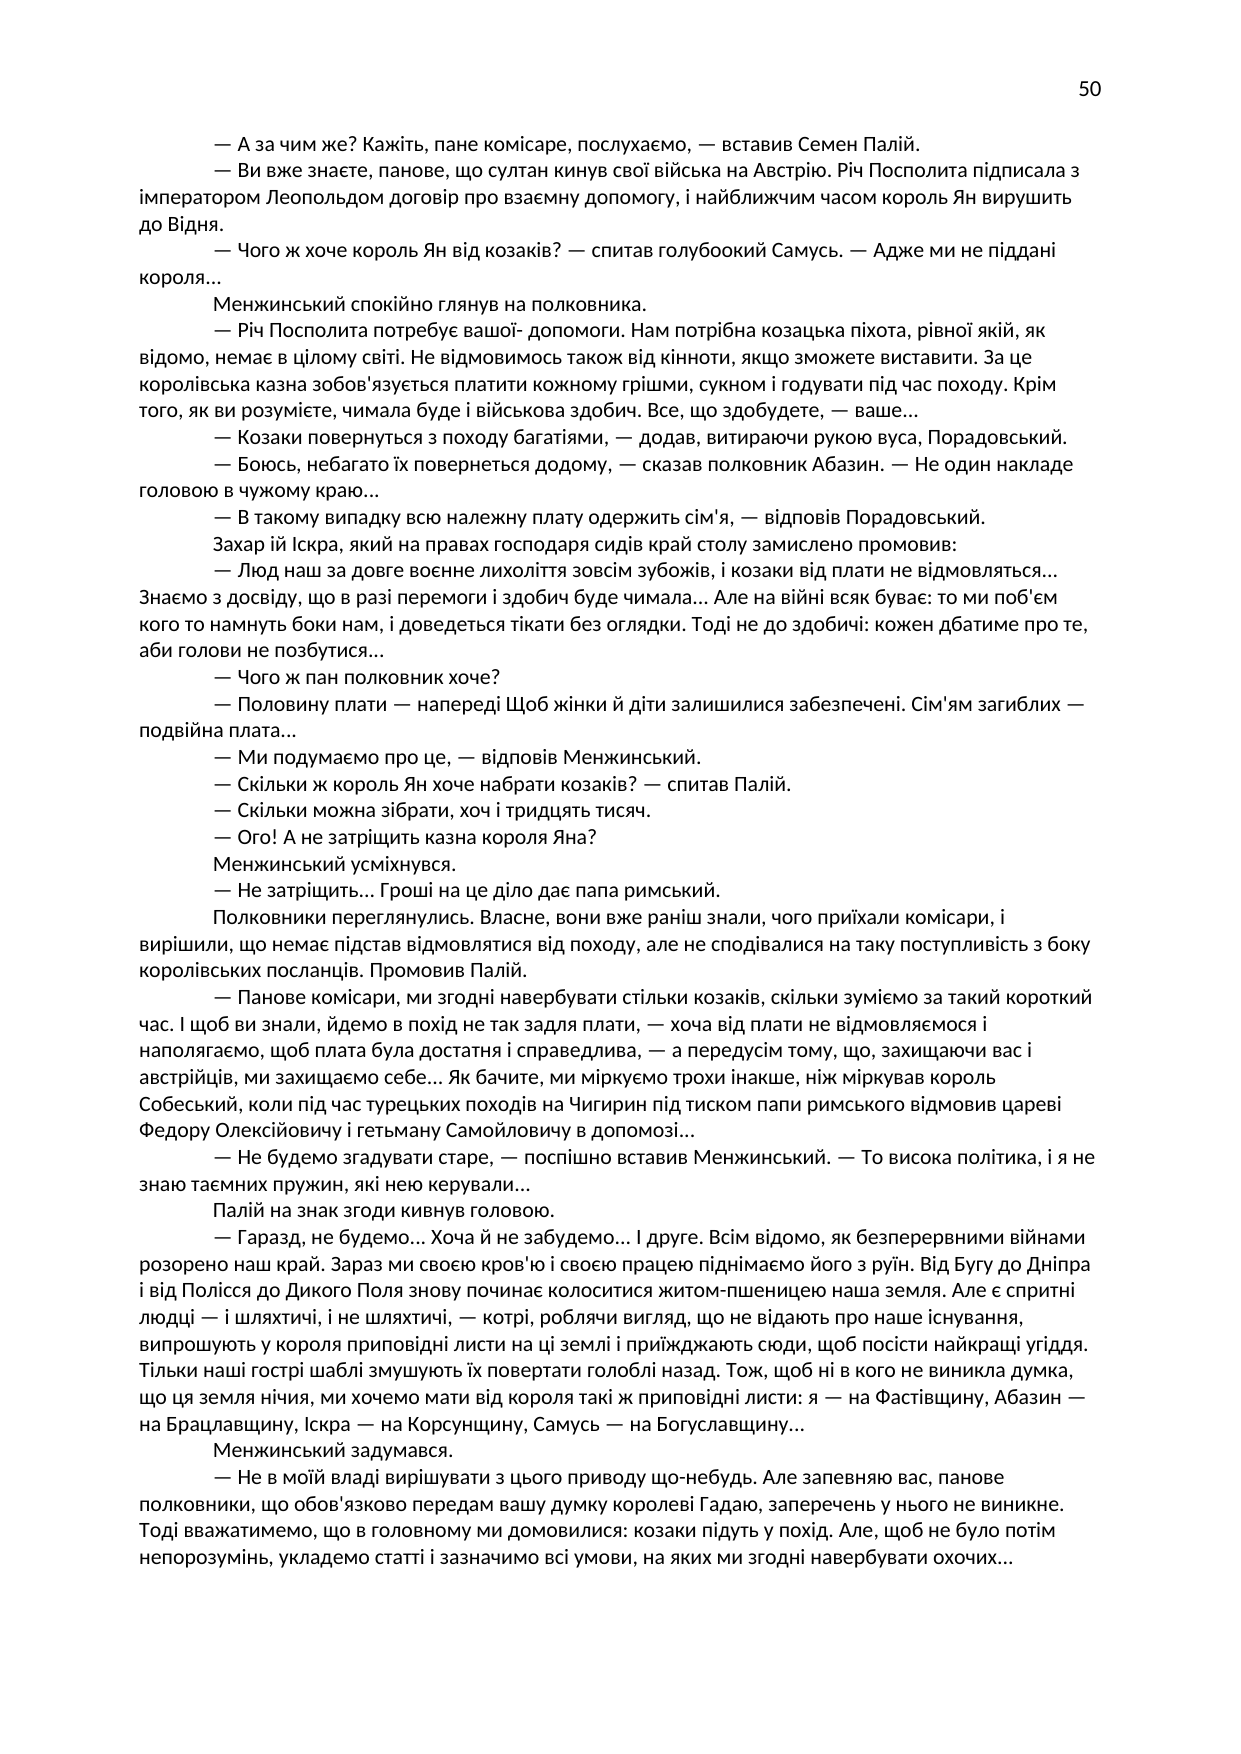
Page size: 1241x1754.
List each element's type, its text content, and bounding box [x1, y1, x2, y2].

text — В такому випадку всю належну плату одержить сім'я, — відповів Порадовський. [139, 503, 1101, 530]
text — Ого! А не затріщить казна короля Яна? [139, 823, 1101, 850]
text — Козаки повернуться з походу багатіями, — додав, витираючи рукою вуса, Порадовський. [139, 423, 1101, 450]
text — Гаразд, не будемо... Хоча й не забудемо... І друге. Всім відомо, як безперервними війнами розорено наш край. Зараз ми своєю кров'ю і своєю працею піднімаємо його з руїн. Від Бугу до Дніпра і від Полісся до Дикого Поля знову починає колоситися житом-пшеницею наша земля. Але є спритні людці — і шляхтичі, і не шляхтичі, — котрі, роблячи вигляд, що не відають про наше існування, випрошують у короля приповідні листи на ці землі і приїжджають сюди, щоб посісти найкращі угіддя. Тільки наші гострі шаблі змушують їх повертати голоблі назад. Тож, щоб ні в кого не виникла думка, що ця земля нічия, ми хочемо мати від короля такі ж приповідні листи: я — на Фастівщину, Абазин — на Брацлавщину, Іскра — на Корсунщину, Самусь — на Богуславщину... [139, 1223, 1101, 1436]
text Менжинський спокійно глянув на полковника. [139, 290, 1101, 316]
text — Чого ж хоче король Ян від козаків? — спитав голубоокий Самусь. — Адже ми не піддані короля... [139, 236, 1101, 290]
text — Не будемо згадувати старе, — поспішно вставив Менжинський. — То висока політика, і я не знаю таємних пружин, які нею керували... [139, 1143, 1101, 1196]
text — Ви вже знаєте, панове, що султан кинув свої війська на Австрію. Річ Посполита підписала з імператором Леопольдом договір про взаємну допомогу, і найближчим часом король Ян вирушить до Відня. [139, 156, 1101, 236]
text — Скільки можна зібрати, хоч і тридцять тисяч. [139, 796, 1101, 823]
text — Ми подумаємо про це, — відповів Менжинський. [139, 743, 1101, 770]
text Захар ій Іскра, який на правах господаря сидів край столу замислено промовив: [139, 530, 1101, 556]
text — Чого ж пан полковник хоче? [139, 663, 1101, 690]
text — Люд наш за довге воєнне лихоліття зовсім зубожів, і козаки від плати не відмовляться... Знаємо з досвіду, що в разі перемоги і здобич буде чимала... Але на війні всяк буває: то ми поб'єм кого то намнуть боки нам, і доведеться тікати без оглядки. Тоді не до здобичі: кожен дбатиме про те, аби голови не позбутися... [139, 556, 1101, 663]
text — А за чим же? Кажіть, пане комісаре, послухаємо, — вставив Семен Палій. [139, 130, 1101, 156]
text — Половину плати — напереді Щоб жінки й діти залишилися забезпечені. Сім'ям загиблих — подвійна плата... [139, 690, 1101, 743]
text Менжинський усміхнувся. [139, 850, 1101, 876]
text — Не в моїй владі вирішувати з цього приводу що-небудь. Але запевняю вас, панове полковники, що обов'язково передам вашу думку королеві Гадаю, заперечень у нього не виникне. Тоді вважатимемо, що в головному ми домовилися: козаки підуть у похід. Але, щоб не було потім непорозумінь, укладемо статті і зазначимо всі умови, на яких ми згодні навербувати охочих... [139, 1463, 1101, 1570]
text Менжинський задумався. [139, 1436, 1101, 1463]
text Полковники переглянулись. Власне, вони вже раніш знали, чого приїхали комісари, і вирішили, що немає підстав відмовлятися від походу, але не сподівалися на таку поступливість з боку королівських посланців. Промовив Палій. [139, 903, 1101, 983]
text — Скільки ж король Ян хоче набрати козаків? — спитав Палій. [139, 770, 1101, 796]
text Палій на знак згоди кивнув головою. [139, 1196, 1101, 1223]
text — Не затріщить... Гроші на це діло дає папа римський. [139, 876, 1101, 903]
text — Річ Посполита потребує вашої- допомоги. Нам потрібна козацька піхота, рівної якій, як відомо, немає в цілому світі. Не відмовимось також від кінноти, якщо зможете виставити. За це королівська казна зобов'язується платити кожному грішми, сукном і годувати під час походу. Крім того, як ви розумієте, чимала буде і військова здобич. Все, що здобудете, — ваше... [139, 316, 1101, 423]
text — Панове комісари, ми згодні навербувати стільки козаків, скільки зуміємо за такий короткий час. І щоб ви знали, йдемо в похід не так задля плати, — хоча від плати не відмовляємося і наполягаємо, щоб плата була достатня і справедлива, — а передусім тому, що, захищаючи вас і австрійців, ми захищаємо себе... Як бачите, ми міркуємо трохи інакше, ніж міркував король Собеський, коли під час турецьких походів на Чигирин під тиском папи римського відмовив цареві Федору Олексійовичу і гетьману Самойловичу в допомозі... [139, 983, 1101, 1143]
text — Боюсь, небагато їх повернеться додому, — сказав полковник Абазин. — Не один накладе головою в чужому краю... [139, 450, 1101, 503]
